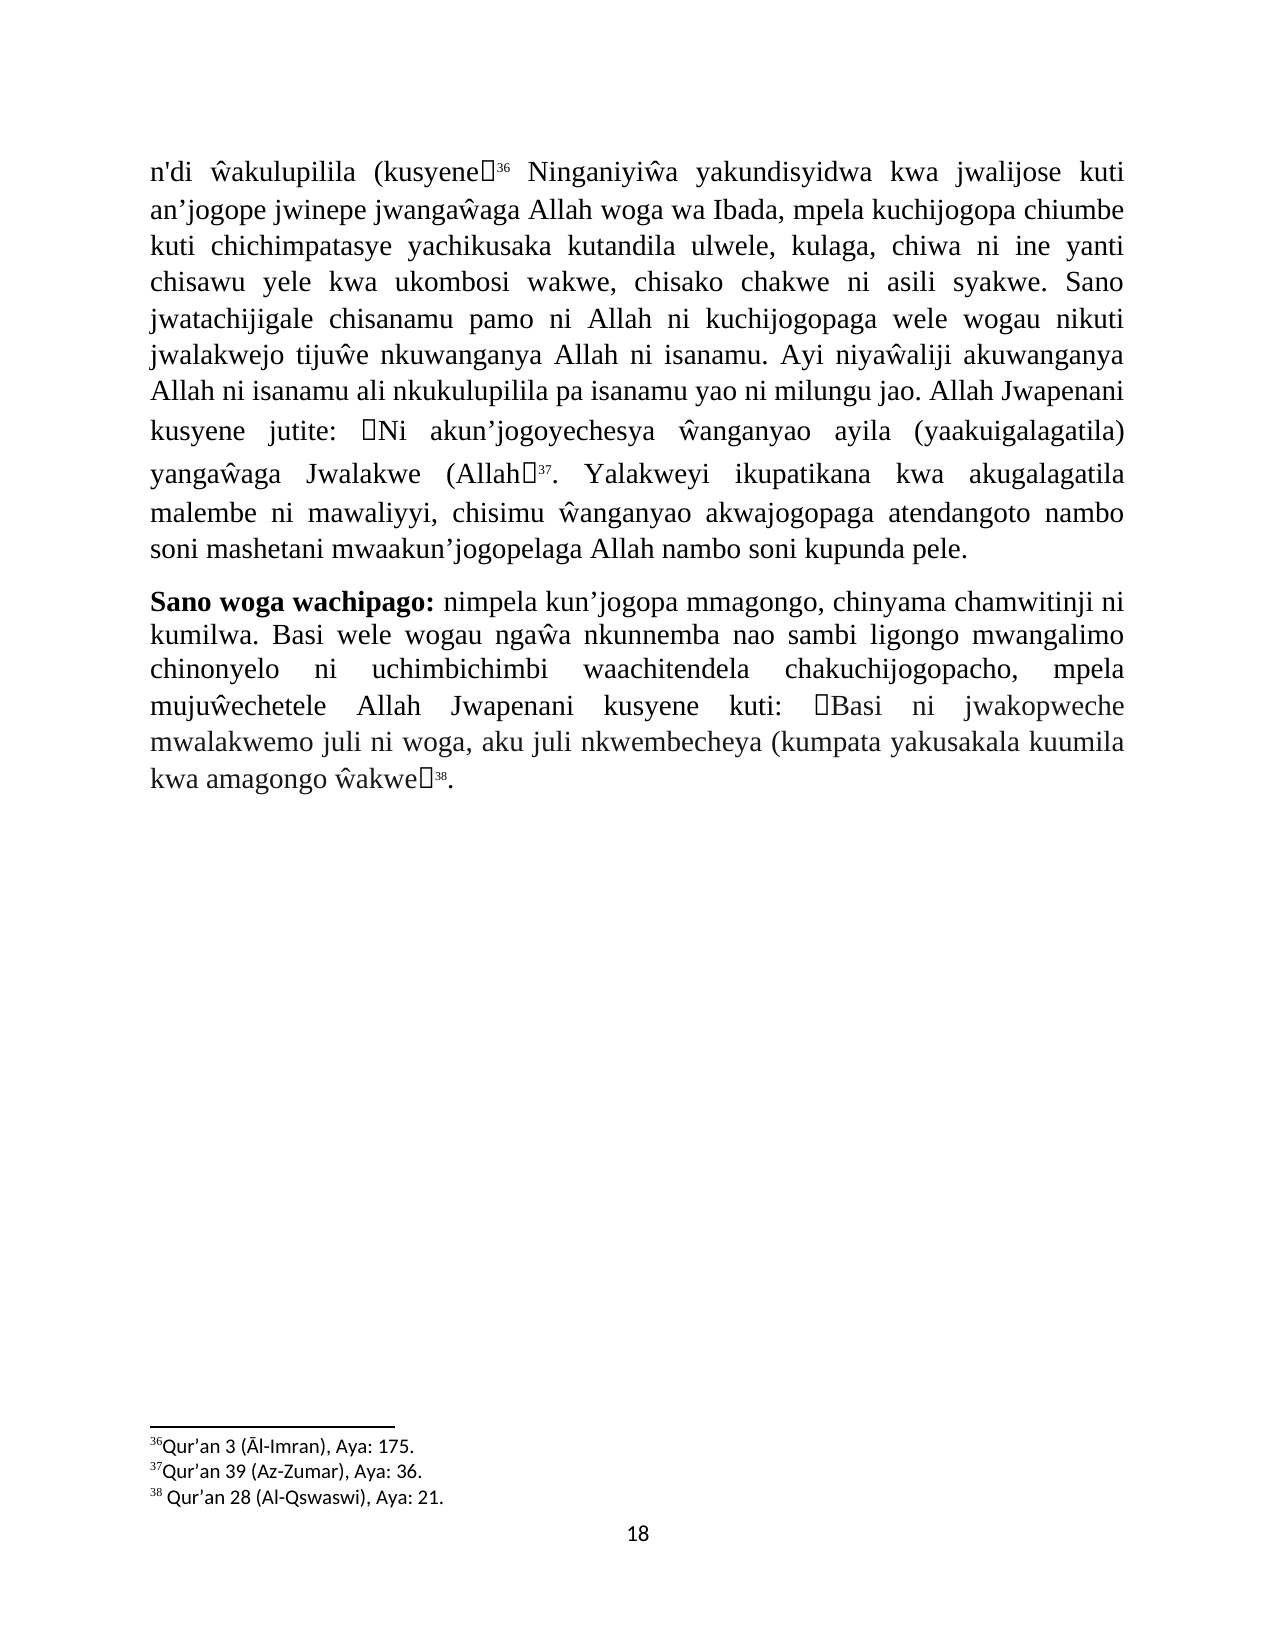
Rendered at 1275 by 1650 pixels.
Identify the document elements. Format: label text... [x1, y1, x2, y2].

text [150, 150, 1125, 564]
text Sano woga wachipago: nimpela kun’jogopa mmagongo, chinyama chamwitinji ni kumilwa. Basi wele wogau ngaŵa nkunnemba nao sambi ligongo mwangalimo chinonyelo ni uchimbichimbi waachitendela chakuchijogopacho, mpela mujuŵechetele Allah Jwapenani kusyene kuti: Basi ni jwakopweche mwalakwemo juli ni woga, aku juli nkwembecheya (kumpata yakusakala kuumila kwa amagongo ŵakwe. [150, 584, 1125, 797]
